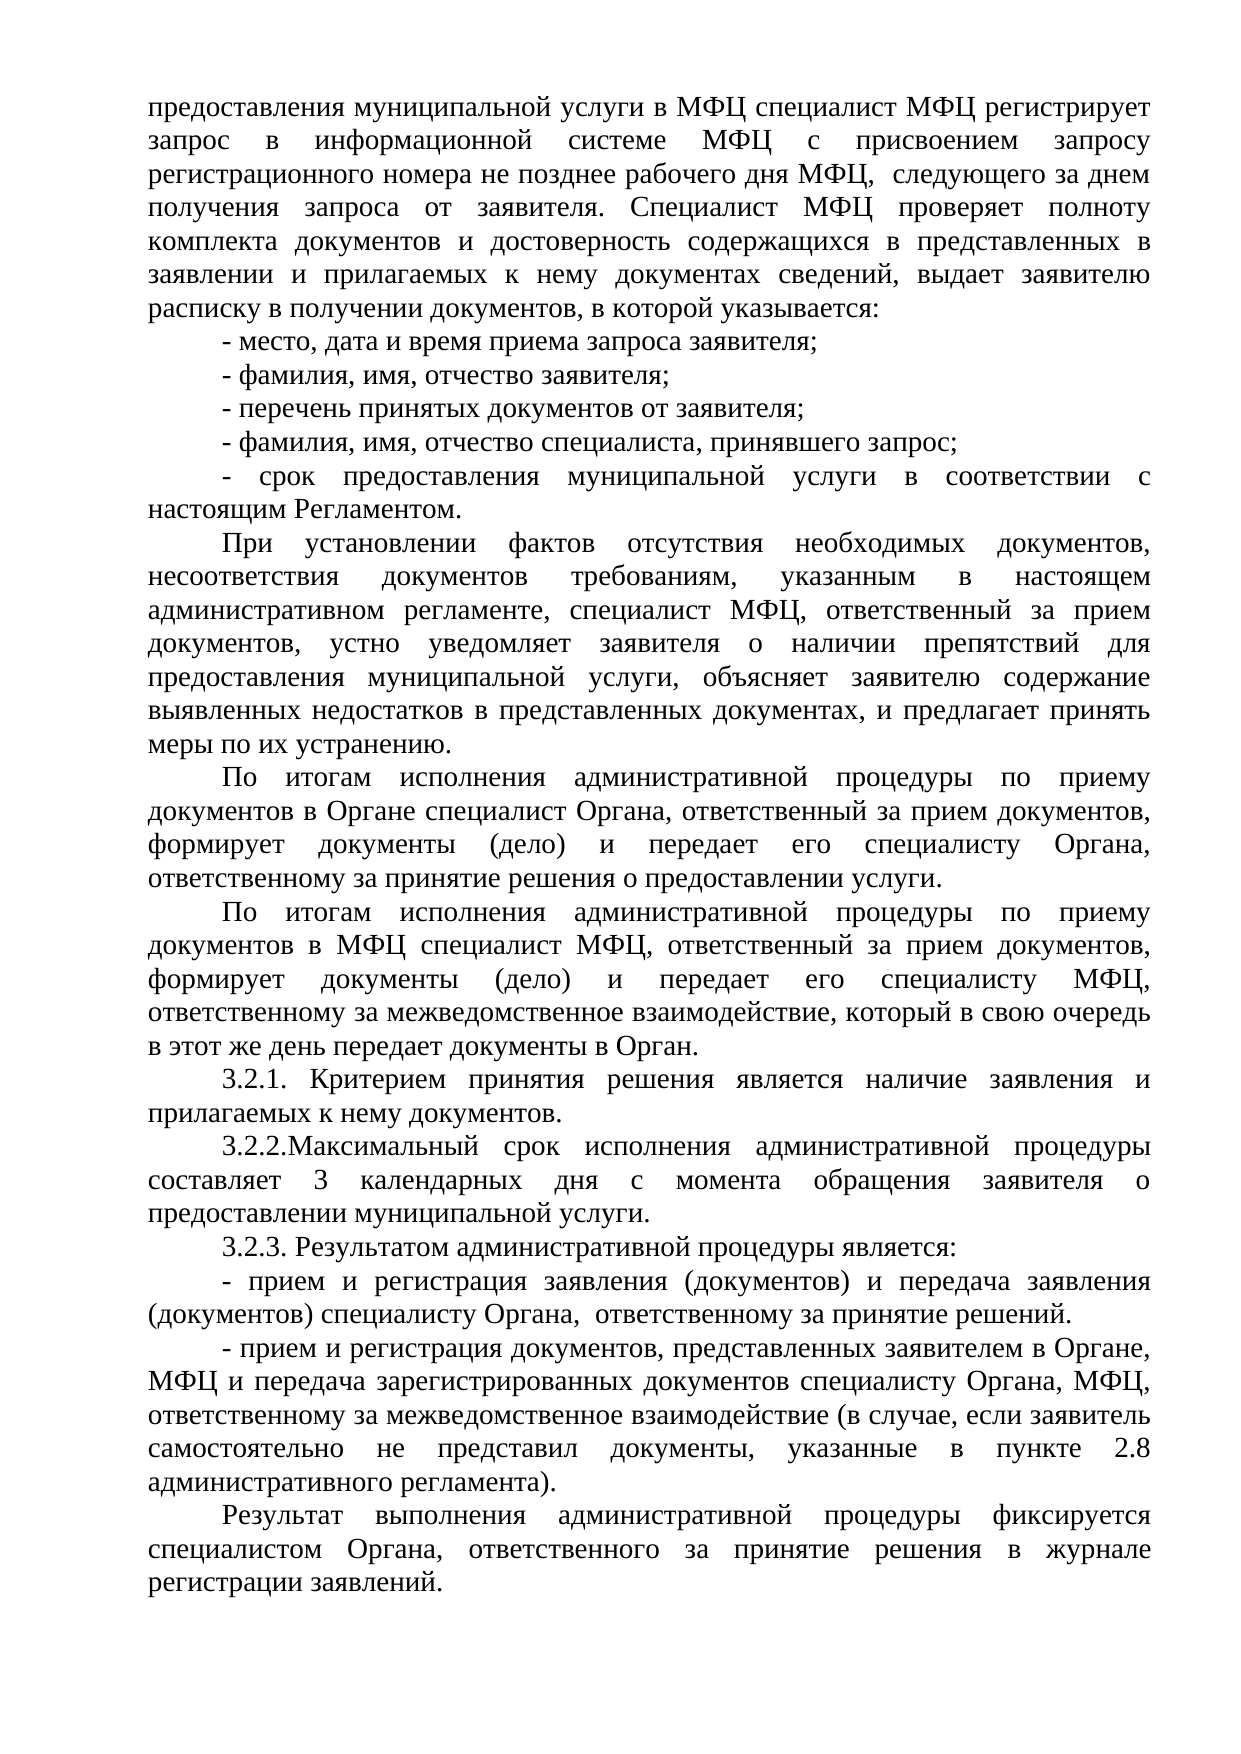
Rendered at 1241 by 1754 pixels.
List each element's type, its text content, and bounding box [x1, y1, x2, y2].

text - перечень принятых документов от заявителя; [148, 391, 1152, 424]
text По итогам исполнения административной процедуры по приему документов в Органе специалист Органа, ответственный за прием документов, формирует документы (дело) и передает его специалисту Органа, ответственному за принятие решения о предоставлении услуги. [148, 759, 1152, 894]
text - прием и регистрация документов, представленных заявителем в Органе, МФЦ и передача зарегистрированных документов специалисту Органа, МФЦ, ответственному за межведомственное взаимодействие (в случае, если заявитель самостоятельно не представил документы, указанные в пункте 2.8 административного регламента). [148, 1330, 1152, 1497]
text При установлении фактов отсутствия необходимых документов, несоответствия документов требованиям, указанным в настоящем административном регламенте, специалист МФЦ, ответственный за прием документов, устно уведомляет заявителя о наличии препятствий для предоставления муниципальной услуги, объясняет заявителю содержание выявленных недостатков в представленных документах, и предлагает принять меры по их устранению. [148, 525, 1152, 759]
text - фамилия, имя, отчество заявителя; [148, 357, 1152, 391]
text По итогам исполнения административной процедуры по приему документов в МФЦ специалист МФЦ, ответственный за прием документов, формирует документы (дело) и передает его специалисту МФЦ, ответственному за межведомственное взаимодействие, который в свою очередь в этот же день передает документы в Орган. [148, 894, 1152, 1061]
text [148, 89, 1152, 323]
text 3.2.1. Критерием принятия решения является наличие заявления и прилагаемых к нему документов. [148, 1061, 1152, 1128]
text - фамилия, имя, отчество специалиста, принявшего запрос; [148, 424, 1152, 458]
text - прием и регистрация заявления (документов) и передача заявления (документов) специалисту Органа, ответственному за принятие решений. [148, 1263, 1152, 1330]
text - срок предоставления муниципальной услуги в соответствии с настоящим Регламентом. [148, 458, 1152, 525]
text Результат выполнения административной процедуры фиксируется специалистом Органа, ответственного за принятие решения в журнале регистрации заявлений. [148, 1497, 1152, 1598]
text 3.2.2.Максимальный срок исполнения административной процедуры составляет 3 календарных дня с момента обращения заявителя о предоставлении муниципальной услуги. [148, 1128, 1152, 1229]
text - место, дата и время приема запроса заявителя; [148, 323, 1152, 357]
text 3.2.3. Результатом административной процедуры является: [148, 1229, 1152, 1263]
